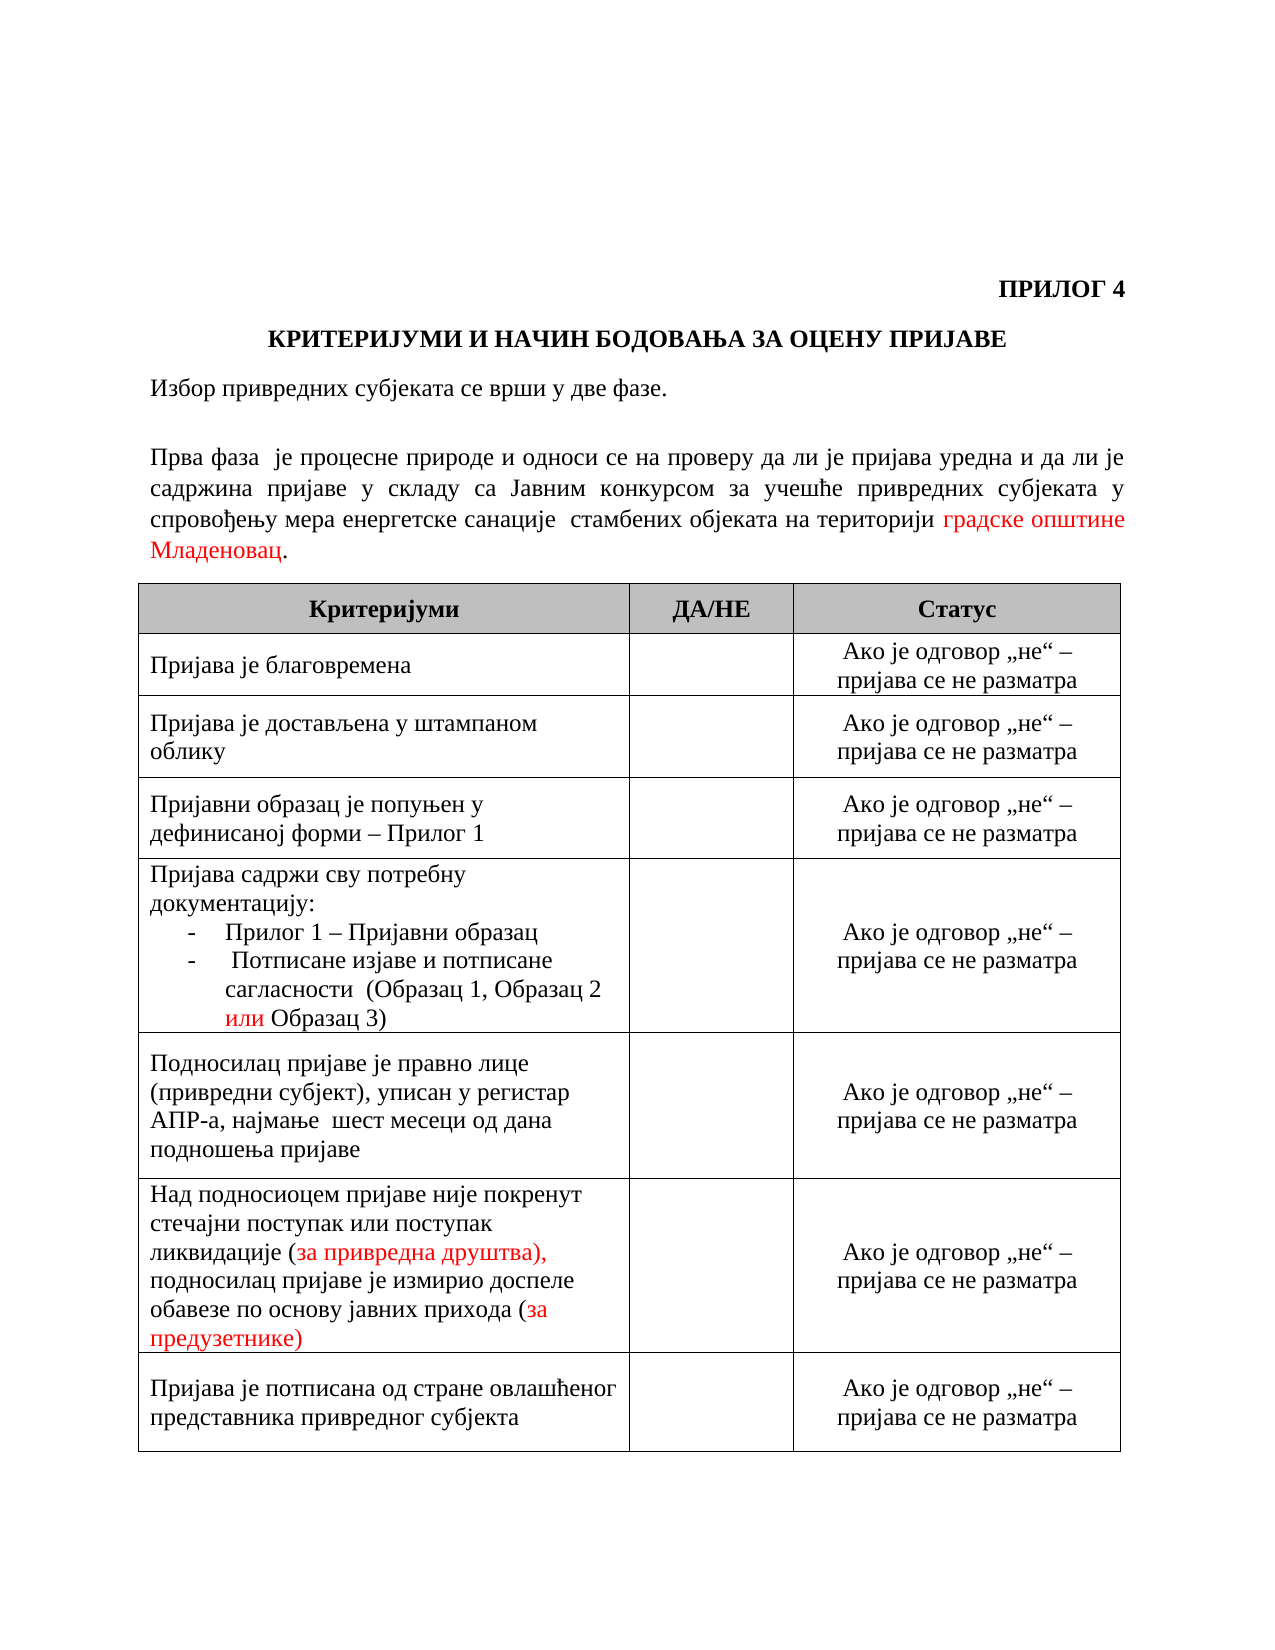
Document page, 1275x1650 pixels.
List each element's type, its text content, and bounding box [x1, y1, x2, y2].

table_header Статус [794, 584, 1120, 633]
table_header ДА/НЕ [630, 584, 793, 633]
table_cell [630, 1353, 793, 1451]
table_cell Подносилац пријаве је правно лице (привредни субјект), уписан у регистар АПР-а, најмање шест месеци од дана подношења пријаве [139, 1033, 629, 1178]
table_cell Пријава је достављена у штампаном облику [139, 696, 629, 777]
table_cell Пријава је благовремена [139, 634, 629, 695]
table_cell [630, 859, 793, 1032]
table_cell Ако је одговор „не“ – пријава се не разматра [794, 1033, 1120, 1178]
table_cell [794, 1353, 1120, 1451]
text Избор привредних субјеката се врши у две фазе. [150, 373, 1125, 402]
table_cell Ако је одговор „не“ – пријава се не разматра [794, 696, 1120, 777]
table_cell Пријавни образац је попуњен у дефинисаној форми – Прилог 1 [139, 778, 629, 858]
text КРИТЕРИЈУМИ И НАЧИН БОДОВАЊА ЗА ОЦЕНУ ПРИЈАВЕ [150, 324, 1125, 352]
table_cell [630, 1179, 793, 1352]
table_cell Ако је одговор „не“ – пријава се не разматра [794, 778, 1120, 858]
text Прва фаза је процесне природе и односи се на проверу да ли је пријава уредна и да ли је садржина пријаве у складу са Јавним конкурсом за учешће привредних субјеката у спровођењу мера енергетске санације стамбених објеката на територији градске општине Младеновац. [150, 442, 1125, 564]
table_cell Пријава је потписана од стране овлашћеног представника привредног субјекта [139, 1353, 629, 1451]
table_cell Ако је одговор „не“ – пријава се не разматра [794, 859, 1120, 1032]
table_header Критеријуми [139, 584, 629, 633]
table_cell [630, 1033, 793, 1178]
table_cell [630, 634, 793, 695]
table_cell [630, 778, 793, 858]
text ПРИЛОГ 4 [150, 274, 1125, 303]
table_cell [794, 1179, 1120, 1352]
table_cell [630, 696, 793, 777]
table_cell Над подносиоцем пријаве није покренут стечајни поступак или поступак ликвидације (за привредна друштва), подносилац пријаве је измирио доспеле обавезе по основу јавних прихода (за предузетнике) [139, 1179, 629, 1352]
table_cell Ако је одговор „не“ – пријава се не разматра [794, 634, 1120, 695]
table_cell Пријава садржи сву потребну документацију: Прилог 1 – Пријавни образац Потписане изјаве и потписане сагласности (Образац 1, Образац 2 или Образац 3) [139, 859, 629, 1032]
